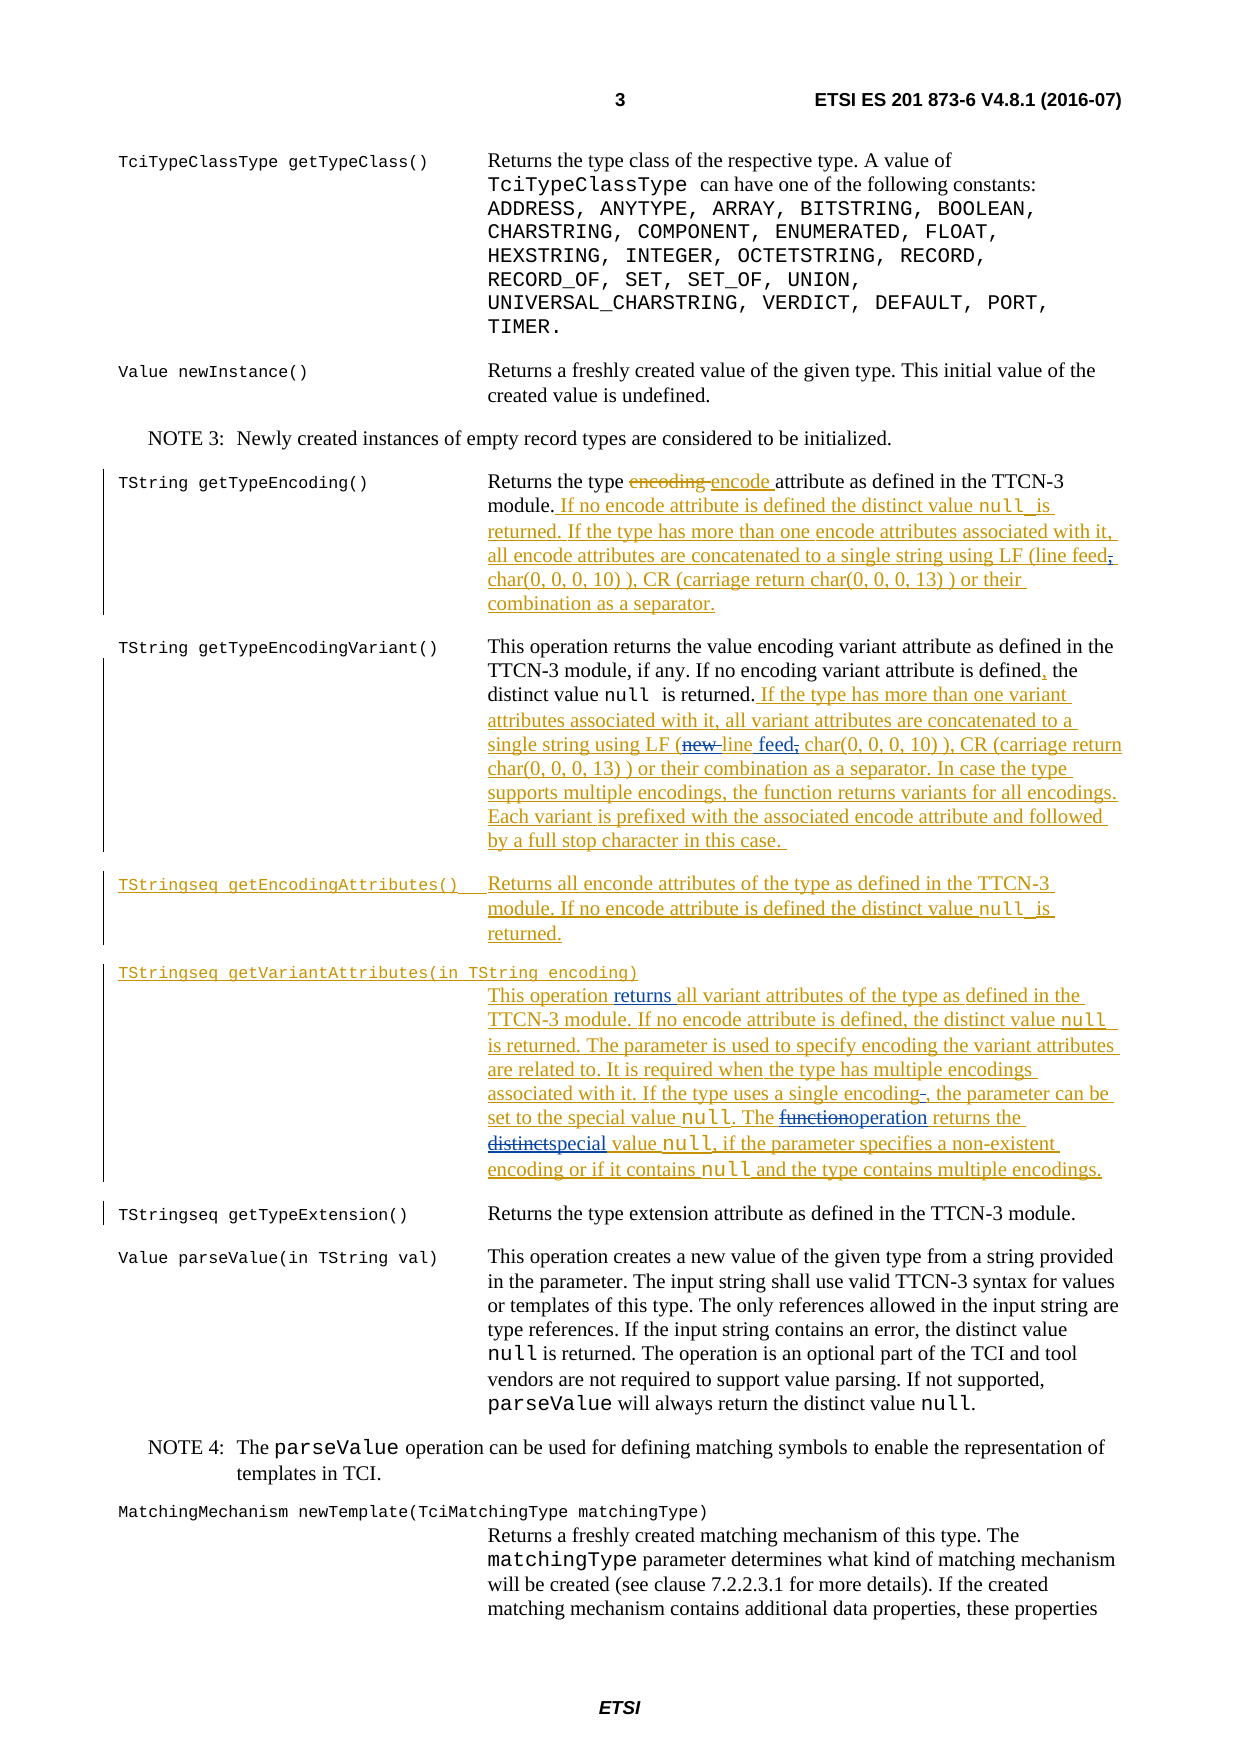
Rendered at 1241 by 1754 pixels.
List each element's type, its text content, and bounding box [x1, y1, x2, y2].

text Value parseValue(in TString val) This operation creates a new value of the given type from a string provided in the parameter. The input string shall use valid TTCN-3 syntax for values or templates of this type. The only references allowed in the input string are type references. If the input string contains an error, the distinct value null is returned. The operation is an optional part of the TCI and tool vendors are not required to support value parsing. If not supported, parseValue will always return the distinct value null. [118, 1244, 1122, 1416]
text NOTE 3: Newly created instances of empty record types are considered to be initialized. [148, 426, 1122, 450]
text Value newInstance() Returns a freshly created value of the given type. This initial value of the created value is undefined. [118, 358, 1122, 407]
text TString getTypeEncodingVariant() This operation returns the value encoding variant attribute as defined in the TTCN-3 module, if any. If no encoding variant attribute is defined the distinct value null is returned. [118, 634, 1122, 852]
text TString getTypeEncoding() Returns the type attribute as defined in the TTCN-3 module. [118, 468, 1122, 615]
text TciTypeClassType getTypeClass() Returns the type class of the respective type. A value of TciTypeClassType can have one of the following constants: ADDRESS, ANYTYPE, ARRAY, BITSTRING, BOOLEAN, CHARSTRING, COMPONENT, ENUMERATED, FLOAT, HEXSTRING, INTEGER, OCTETSTRING, RECORD, RECORD_OF, SET, SET_OF, UNION, UNIVERSAL_CHARSTRING, VERDICT, DEFAULT, PORT, TIMER. [118, 148, 1122, 340]
text NOTE 4: The parseValue operation can be used for defining matching symbols to enable the representation of templates in TCI. [148, 1435, 1122, 1485]
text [118, 1504, 1122, 1620]
text TStringseq getTypeExtension() Returns the type extension attribute as defined in the TTCN-3 module. [118, 1201, 1122, 1225]
